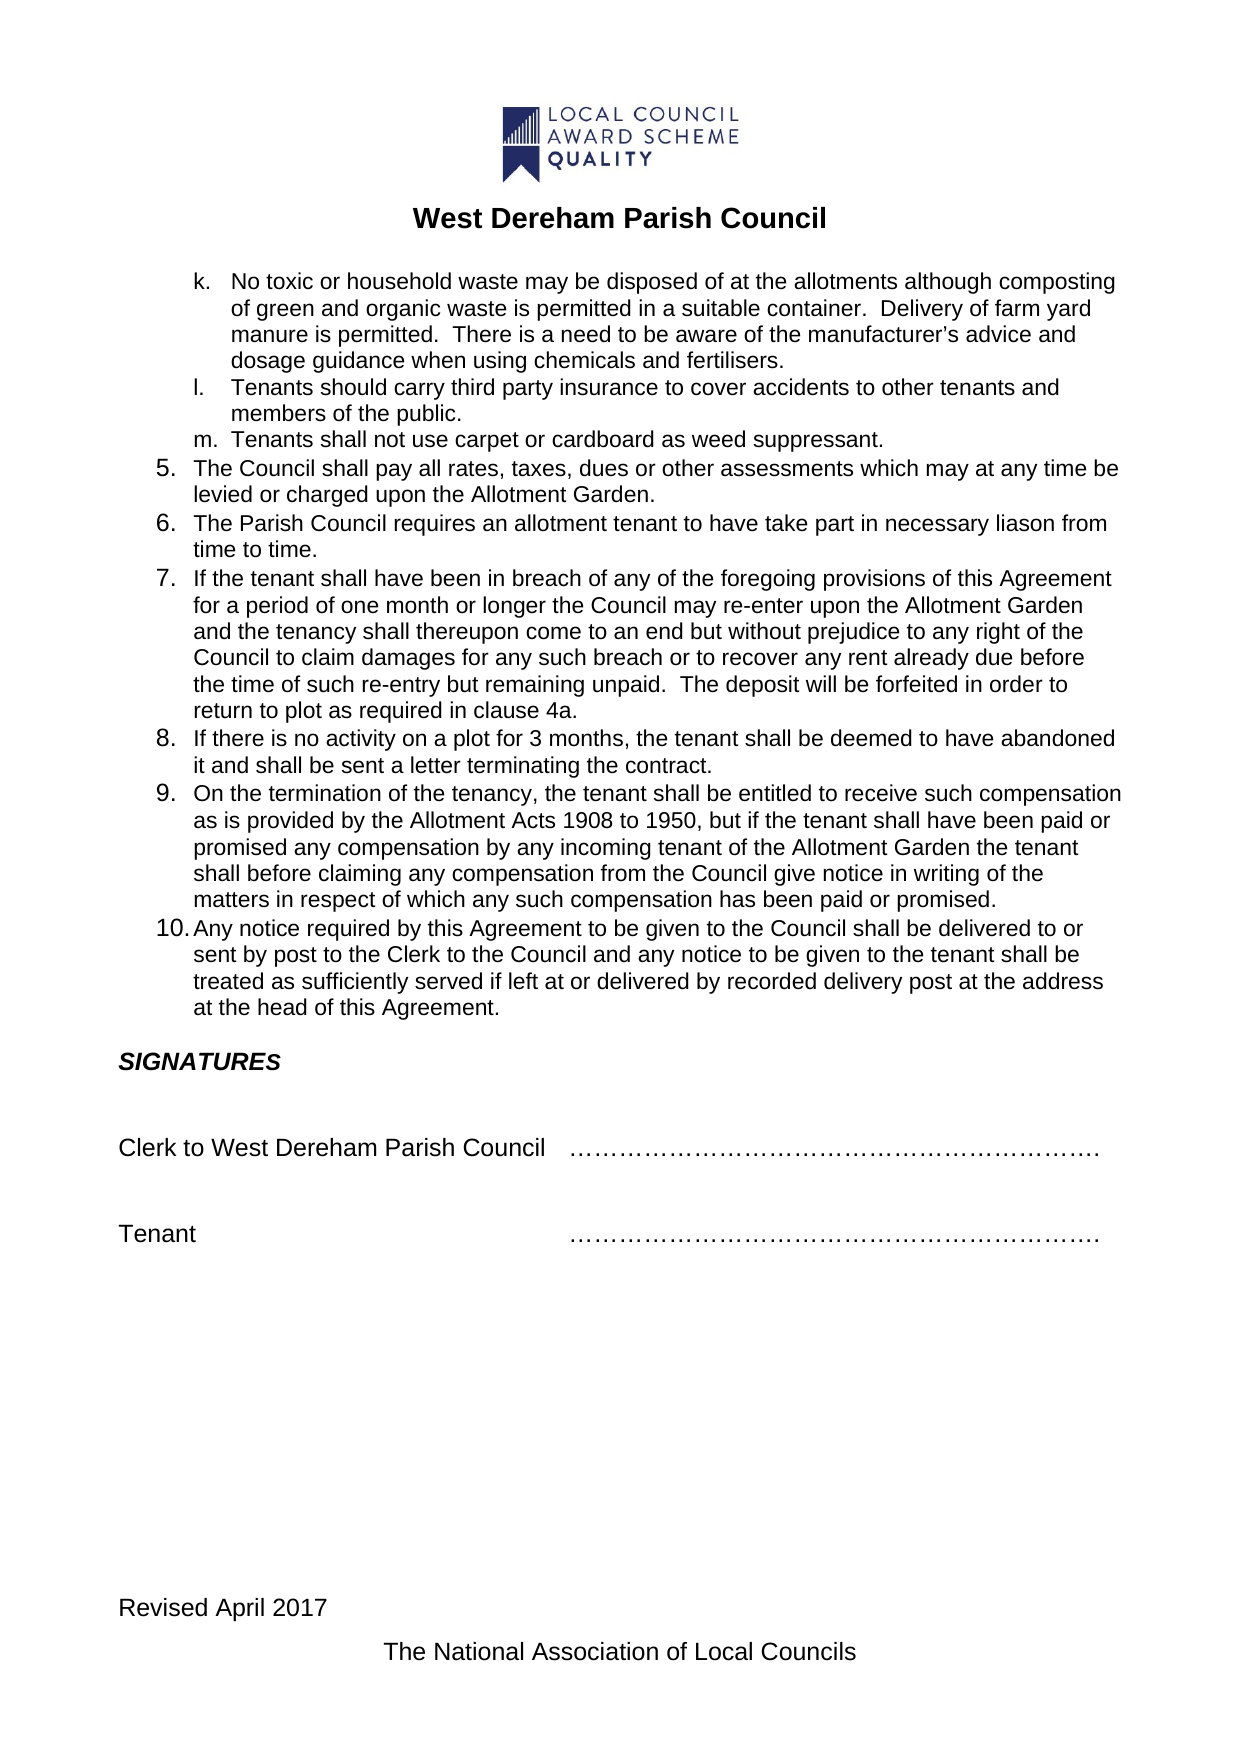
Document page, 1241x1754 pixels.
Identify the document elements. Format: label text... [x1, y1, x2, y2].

text Clerk to West Dereham Parish Council ………………………………………………………. [118, 1133, 1122, 1162]
picture [484, 88, 756, 201]
list Tenants shall not use carpet or cardboard as weed suppressant. [193, 426, 1122, 453]
list If there is no activity on a plot for 3 months, the tenant shall be deemed to have abandoned it and shall be sent a letter terminating the contract. [156, 723, 1122, 778]
list On the termination of the tenancy, the tenant shall be entitled to receive such compensation as is provided by the Allotment Acts 1908 to 1950, but if the tenant shall have been paid or promised any compensation by any incoming tenant of the Allotment Garden the tenant shall before claiming any compensation from the Council give notice in writing of the matters in respect of which any such compensation has been paid or promised. [156, 778, 1122, 913]
list The Council shall pay all rates, taxes, dues or other assessments which may at any time be levied or charged upon the Allotment Garden. [156, 453, 1122, 508]
list Any notice required by this Agreement to be given to the Council shall be delivered to or sent by post to the Clerk to the Council and any notice to be given to the tenant shall be treated as sufficiently served if left at or delivered by recorded delivery post at the address at the head of this Agreement. [156, 913, 1122, 1020]
text Tenant ………………………………………………………. [118, 1219, 1122, 1248]
list No toxic or household waste may be disposed of at the allotments although composting of green and organic waste is permitted in a suitable container. Delivery of farm yard manure is permitted. There is a need to be aware of the manufacturer’s advice and dosage guidance when using chemicals and fertilisers. [193, 268, 1122, 373]
text SIGNATURES [118, 1047, 1122, 1076]
list If the tenant shall have been in breach of any of the foregoing provisions of this Agreement for a period of one month or longer the Council may re-enter upon the Allotment Garden and the tenancy shall thereupon come to an end but without prejudice to any right of the Council to claim damages for any such breach or to recover any rent already due before the time of such re-entry but remaining unpaid. The deposit will be forfeited in order to return to plot as required in clause 4a. [156, 563, 1122, 723]
list The Parish Council requires an allotment tenant to have take part in necessary liason from time to time. [156, 508, 1122, 563]
list Tenants should carry third party insurance to cover accidents to other tenants and members of the public. [193, 373, 1122, 426]
text Revised April 2017 [118, 1593, 1122, 1622]
